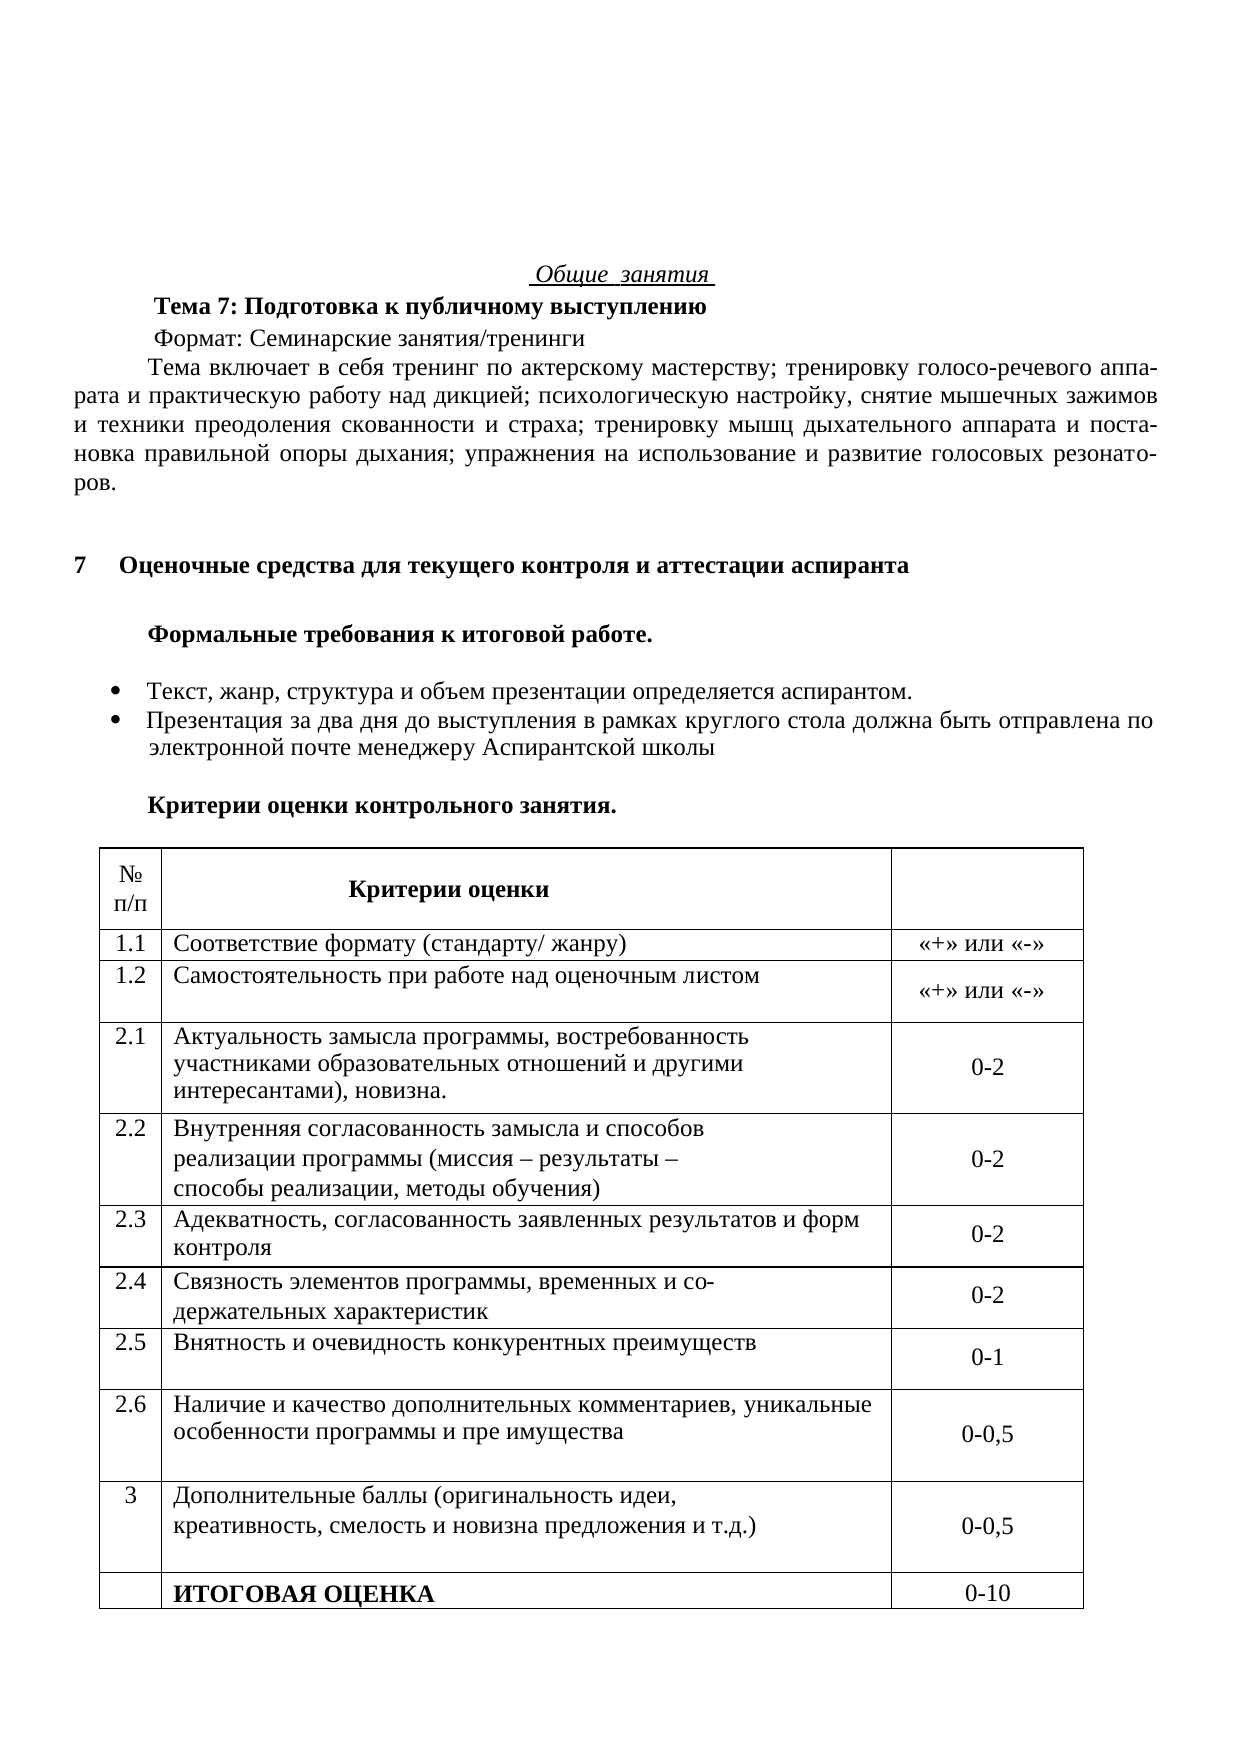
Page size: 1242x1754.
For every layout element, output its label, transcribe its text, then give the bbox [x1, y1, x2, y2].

table_cell ИТОГОВАЯ ОЦЕНКА [162, 1573, 891, 1608]
table_header Критерии оценки [162, 849, 891, 929]
table_cell 2.4 [100, 1268, 161, 1328]
table_cell 2.1 [100, 1023, 161, 1113]
table_cell 2.2 [100, 1114, 161, 1205]
table_cell Актуальность замысла программы, востребованность участниками образовательных отношений и другими интересантами), новизна. [162, 1023, 891, 1113]
table_cell Соответствие формату (стандарту/ жанру) [162, 930, 891, 960]
text Формальные требования к итоговой работе. [147, 619, 1164, 647]
text 7 Оценочные средства для текущего контроля и аттестации аспиранта [74, 550, 1164, 578]
text Формат: Семинарские занятия/тренинги [153, 323, 1157, 352]
table_cell Внутренняя согласованность замысла и способов реализации программы (миссия – результаты – способы реализации, методы обучения) [162, 1114, 891, 1205]
table_cell 1.1 [100, 930, 161, 960]
text Тема включает в себя тренинг по актерскому мастерству; тренировку голосо-речевого аппа- рата и практическую работу над дикцией; психологическую настройку, снятие мышечных зажимов и техники преодоления скованности и страха; тренировку мышц дыхательного аппарата и поста- новка правильной опоры дыхания; упражнения на использование и развитие голосовых резонато- ров. [74, 352, 1157, 496]
text Критерии оценки контрольного занятия. [147, 790, 1164, 819]
table_cell 2.3 [100, 1206, 161, 1266]
table_cell Связность элементов программы, временных и со- держательных характеристик [162, 1268, 891, 1328]
table_header № п/п [100, 849, 161, 929]
text  Презентация за два дня до выступления в рамках круглого стола должна быть отправлена по электронной почте менеджеру Аспирантской школы [111, 707, 1158, 761]
table_cell 2.5 [100, 1329, 161, 1389]
table_cell 0-0,5 [892, 1390, 1083, 1481]
table_cell Наличие и качество дополнительных комментариев, уникальные особенности программы и пре имущества [162, 1390, 891, 1481]
table_header [892, 849, 1083, 929]
table_cell 0-2 [892, 1023, 1083, 1113]
text Общие занятия [147, 259, 1157, 288]
table_cell 0-1 [892, 1329, 1083, 1389]
table_cell 0-0,5 [892, 1482, 1083, 1572]
table_cell «+» или «-» [892, 930, 1083, 960]
table_cell Дополнительные баллы (оригинальность идеи, креативность, смелость и новизна предложения и т.д.) [162, 1482, 891, 1572]
text Тема 7: Подготовка к публичному выступлению [153, 291, 1157, 320]
text  Текст, жанр, структура и объем презентации определяется аспирантом. [111, 676, 1164, 705]
table_cell 0-2 [892, 1268, 1083, 1328]
table_cell «+» или «-» [892, 961, 1083, 1022]
table_cell 2.6 [100, 1390, 161, 1481]
table_cell Самостоятельность при работе над оценочным листом [162, 961, 891, 1022]
table_cell 0-10 [892, 1573, 1083, 1608]
table_cell Адекватность, согласованность заявленных результатов и форм контроля [162, 1206, 891, 1266]
table_cell 3 [100, 1482, 161, 1572]
table_cell 0-2 [892, 1206, 1083, 1266]
table_cell Внятность и очевидность конкурентных преимуществ [162, 1329, 891, 1389]
table_cell 0-2 [892, 1114, 1083, 1205]
table_cell 1.2 [100, 961, 161, 1022]
table_cell [100, 1573, 161, 1608]
